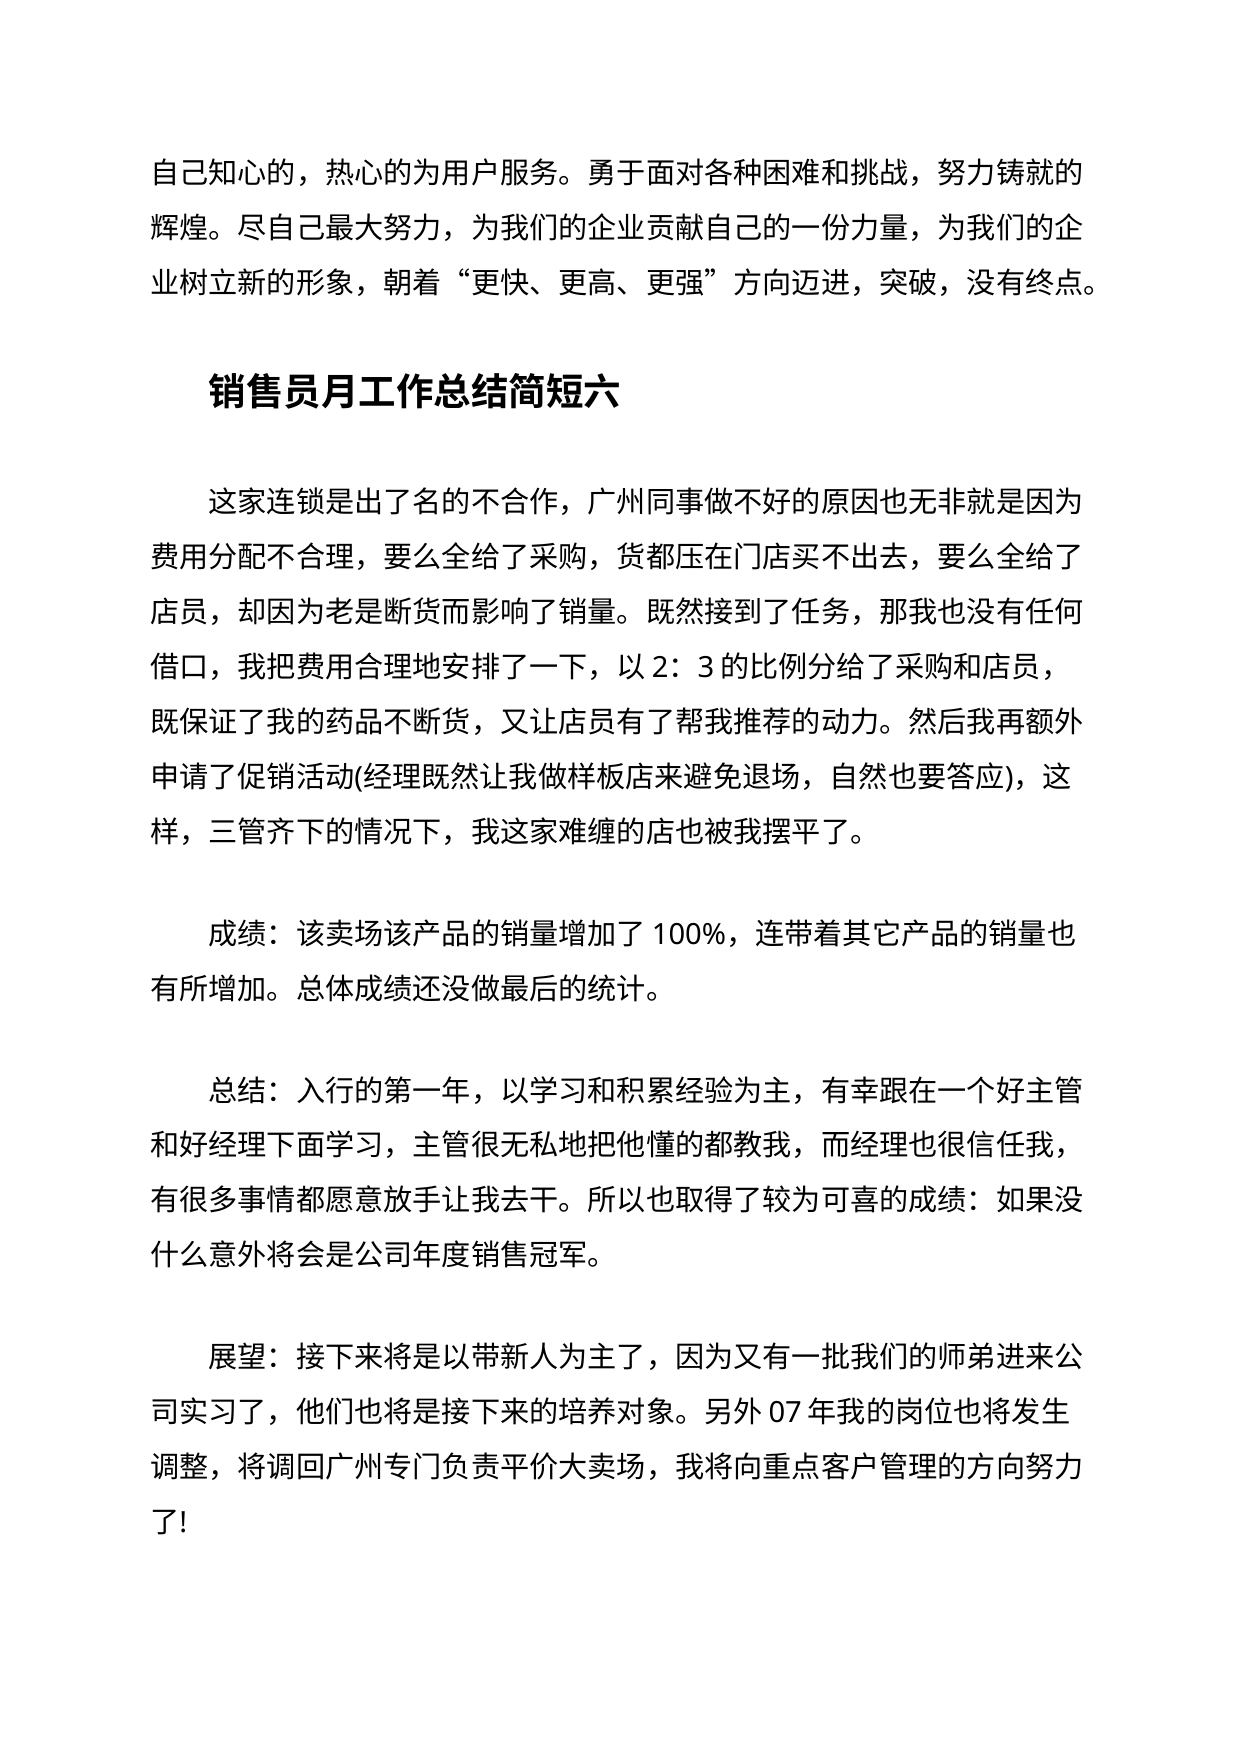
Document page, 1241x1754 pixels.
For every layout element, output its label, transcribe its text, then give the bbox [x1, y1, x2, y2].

text 展望：接下来将是以带新人为主了，因为又有一批我们的师弟进来公司实习了，他们也将是接下来的培养对象。另外07年我的岗位也将发生调整，将调回广州专门负责平价大卖场，我将向重点客户管理的方向努力了! [150, 1333, 1090, 1541]
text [150, 150, 1090, 302]
text 总结：入行的第一年，以学习和积累经验为主，有幸跟在一个好主管和好经理下面学习，主管很无私地把他懂的都教我，而经理也很信任我，有很多事情都愿意放手让我去干。所以也取得了较为可喜的成绩：如果没什么意外将会是公司年度销售冠军。 [150, 1067, 1090, 1274]
text 成绩：该卖场该产品的销量增加了100%，连带着其它产品的销量也有所增加。总体成绩还没做最后的统计。 [150, 910, 1090, 1008]
text 这家连锁是出了名的不合作，广州同事做不好的原因也无非就是因为费用分配不合理，要么全给了采购，货都压在门店买不出去，要么全给了店员，却因为老是断货而影响了销量。既然接到了任务，那我也没有任何借口，我把费用合理地安排了一下，以2：3的比例分给了采购和店员，既保证了我的药品不断货，又让店员有了帮我推荐的动力。然后我再额外申请了促销活动(经理既然让我做样板店来避免退场，自然也要答应)，这样，三管齐下的情况下，我这家难缠的店也被我摆平了。 [150, 479, 1090, 851]
text 销售员月工作总结简短六 [150, 362, 1090, 416]
